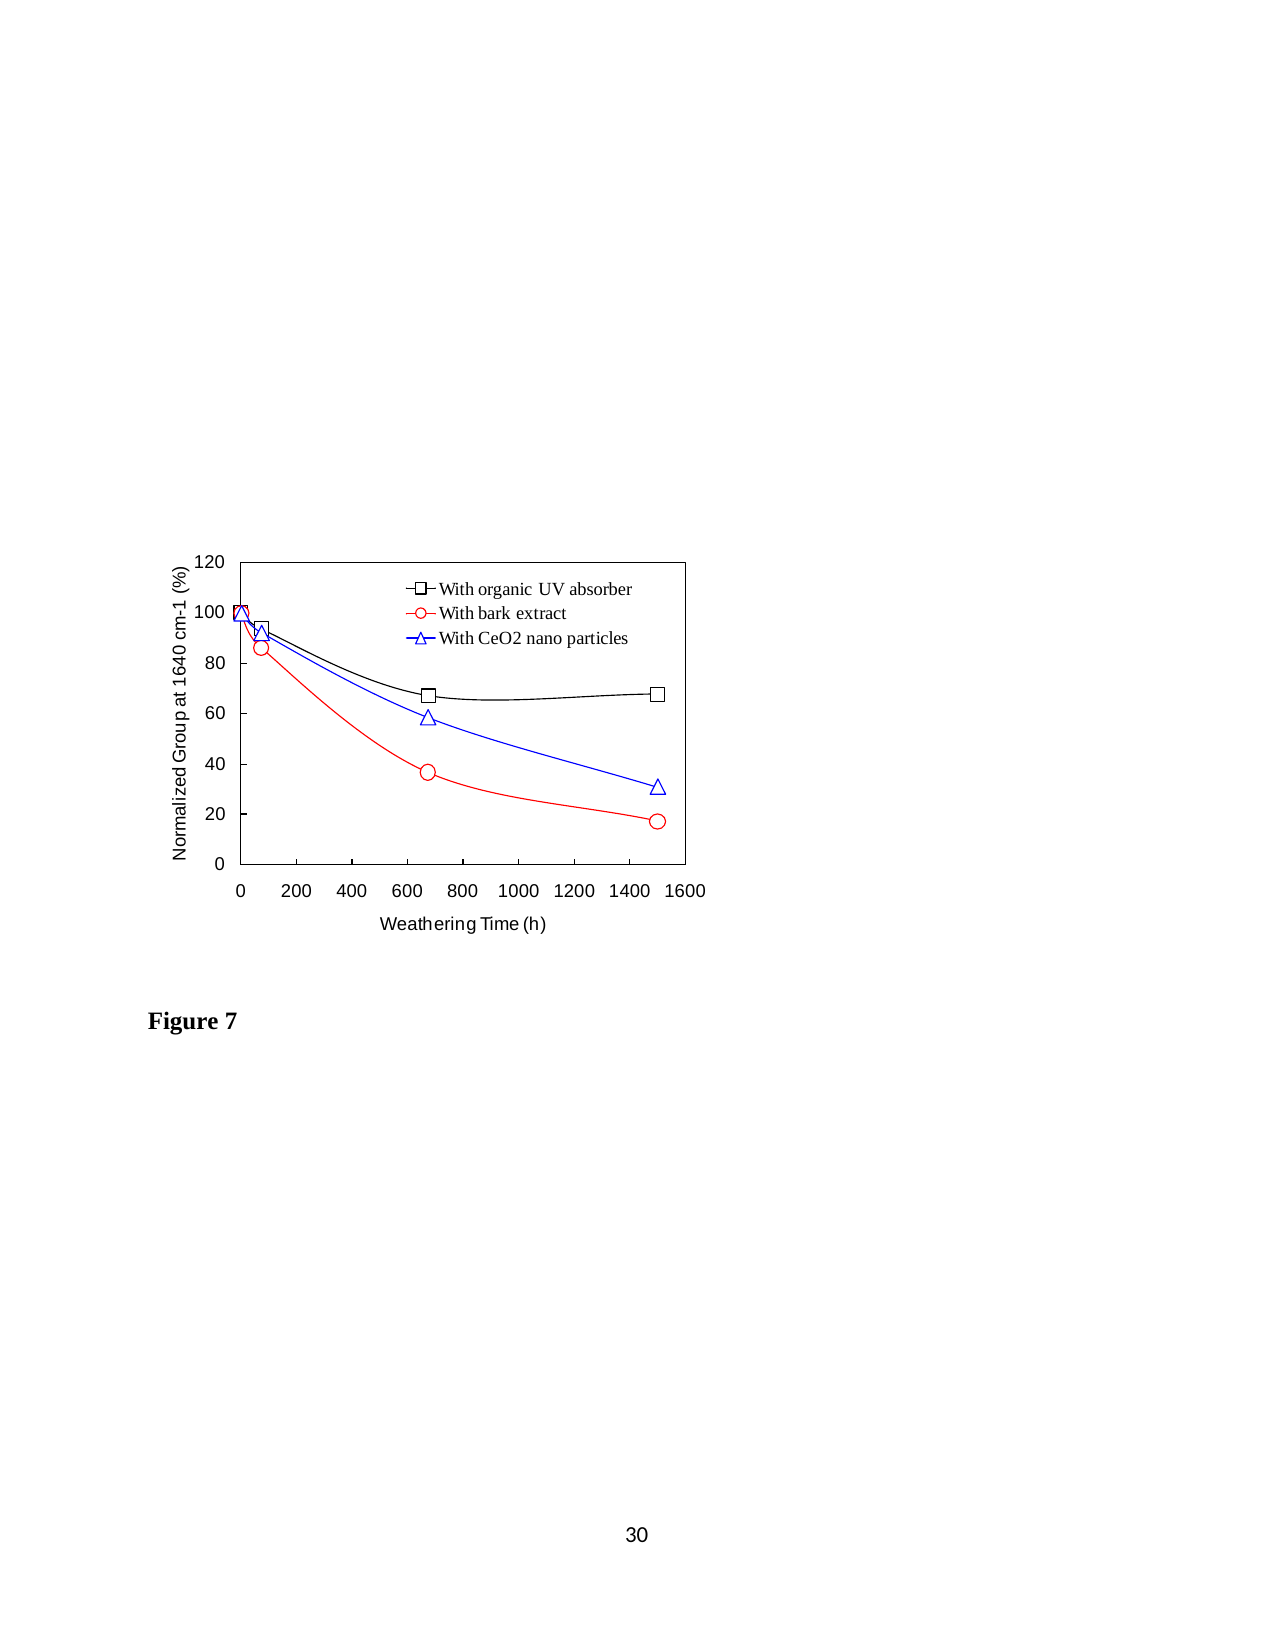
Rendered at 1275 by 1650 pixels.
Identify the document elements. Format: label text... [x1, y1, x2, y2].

text Figure 7 [148, 1006, 1125, 1034]
